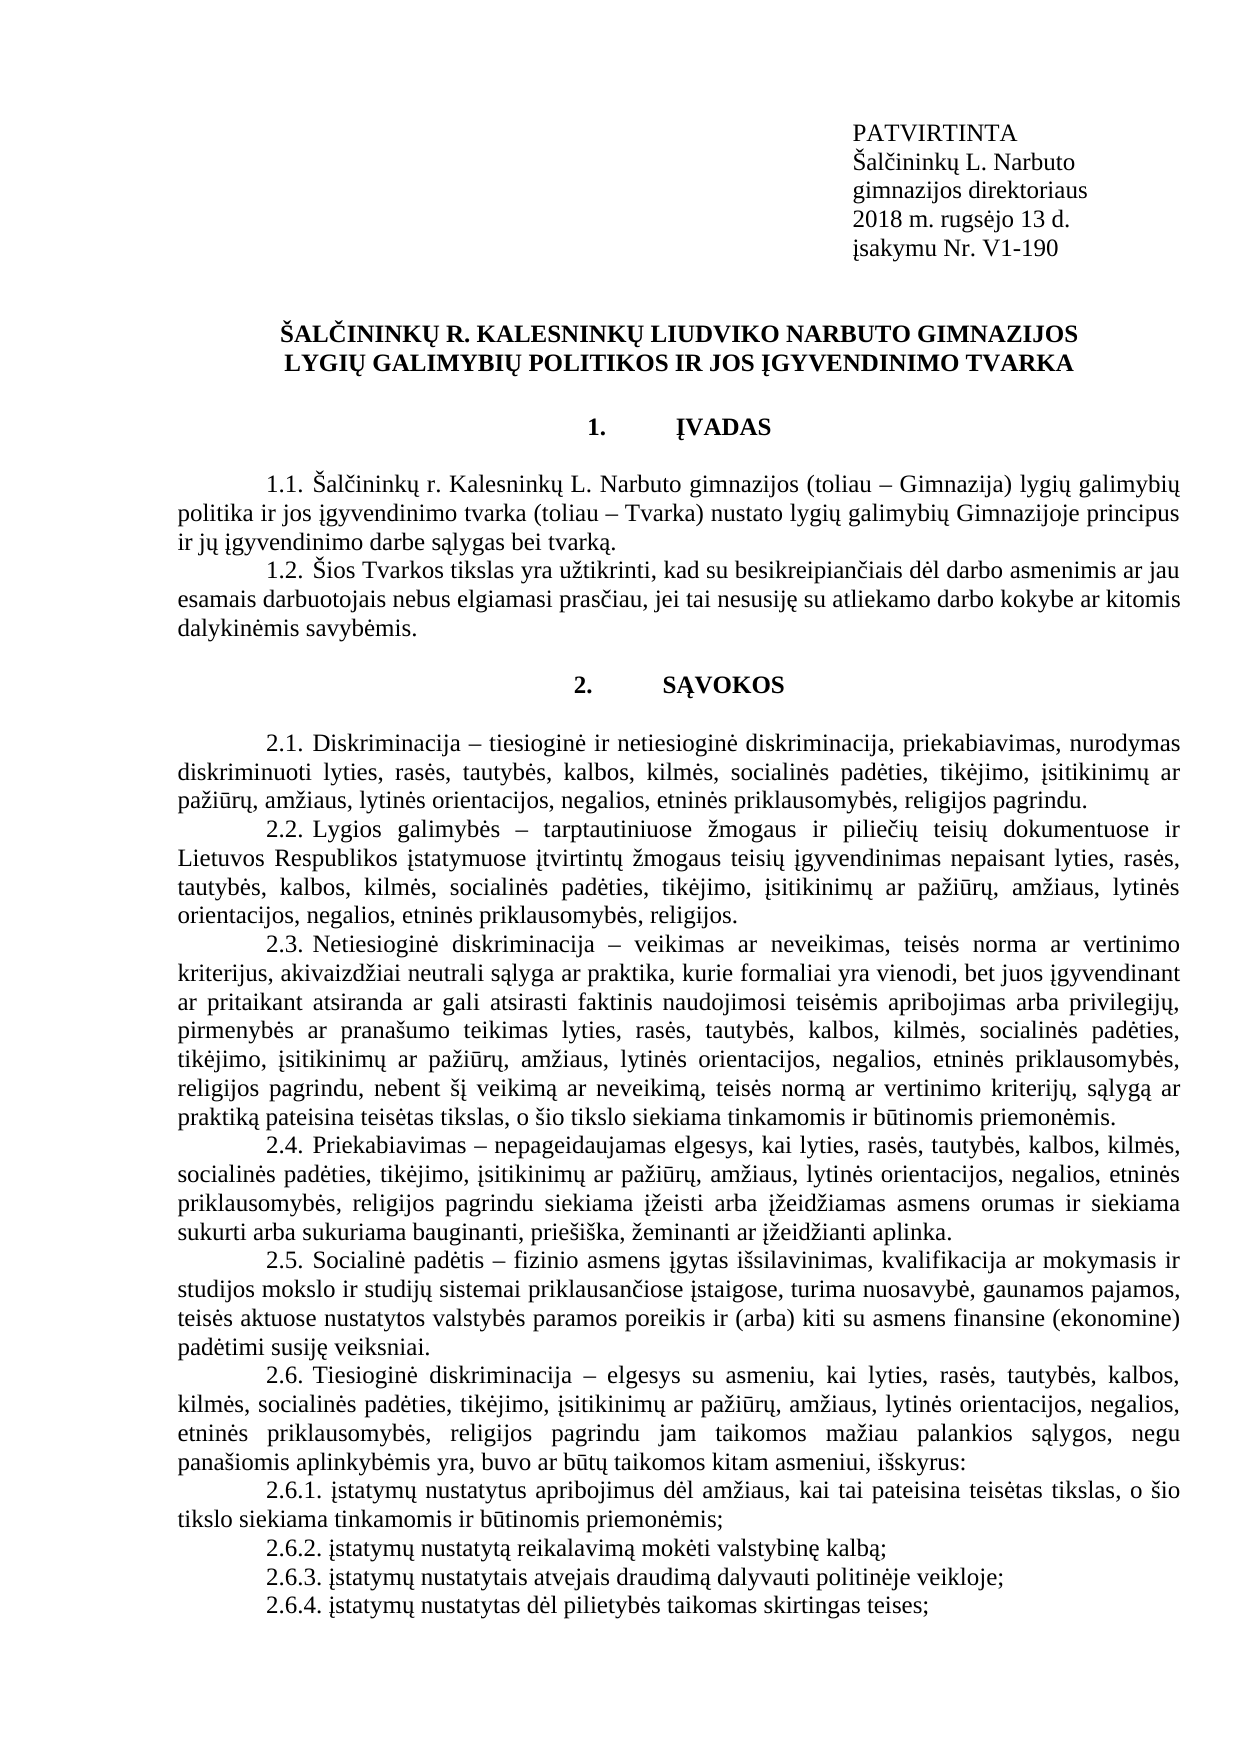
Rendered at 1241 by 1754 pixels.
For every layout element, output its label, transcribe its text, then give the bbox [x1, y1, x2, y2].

list Tiesioginė diskriminacija – elgesys su asmeniu, kai lyties, rasės, tautybės, kalbos, kilmės, socialinės padėties, tikėjimo, įsitikinimų ar pažiūrų, amžiaus, lytinės orientacijos, negalios, etninės priklausomybės, religijos pagrindu jam taikomos mažiau palankios sąlygos, negu panašiomis aplinkybėmis yra, buvo ar būtų taikomos kitam asmeniui, išskyrus: [177, 1361, 1181, 1476]
text ŠALČININKŲ R. KALESNINKŲ LIUDVIKO NARBUTO GIMNAZIJOS [177, 319, 1181, 348]
list Diskriminacija – tiesioginė ir netiesioginė diskriminacija, priekabiavimas, nurodymas diskriminuoti lyties, rasės, tautybės, kalbos, kilmės, socialinės padėties, tikėjimo, įsitikinimų ar pažiūrų, amžiaus, lytinės orientacijos, negalios, etninės priklausomybės, religijos pagrindu. [177, 728, 1181, 814]
list Socialinė padėtis – fizinio asmens įgytas išsilavinimas, kvalifikacija ar mokymasis ir studijos mokslo ir studijų sistemai priklausančiose įstaigose, turima nuosavybė, gaunamos pajamos, teisės aktuose nustatytos valstybės paramos poreikis ir (arba) kiti su asmens finansine (ekonomine) padėtimi susiję veiksniai. [177, 1246, 1181, 1361]
list 2.6.1. įstatymų nustatytus apribojimus dėl amžiaus, kai tai pateisina teisėtas tikslas, o šio tikslo siekiama tinkamomis ir būtinomis priemonėmis; [177, 1476, 1181, 1533]
list Šalčininkų r. Kalesninkų L. Narbuto gimnazijos (toliau – Gimnazija) lygių galimybių politika ir jos įgyvendinimo tvarka (toliau – Tvarka) nustato lygių galimybių Gimnazijoje principus ir jų įgyvendinimo darbe sąlygas bei tvarką. [177, 469, 1181, 556]
list ĮVADAS [177, 412, 1181, 441]
text PATVIRTINTA [177, 118, 1181, 147]
list 2.6.3. įstatymų nustatytais atvejais draudimą dalyvauti politinėje veikloje; [177, 1562, 1181, 1591]
text 2018 m. rugsėjo 13 d. [177, 204, 1181, 233]
text LYGIŲ GALIMYBIŲ POLITIKOS IR JOS ĮGYVENDINIMO TVARKA [177, 348, 1181, 377]
list Netiesioginė diskriminacija – veikimas ar neveikimas, teisės norma ar vertinimo kriterijus, akivaizdžiai neutrali sąlyga ar praktika, kurie formaliai yra vienodi, bet juos įgyvendinant ar pritaikant atsiranda ar gali atsirasti faktinis naudojimosi teisėmis apribojimas arba privilegijų, pirmenybės ar pranašumo teikimas lyties, rasės, tautybės, kalbos, kilmės, socialinės padėties, tikėjimo, įsitikinimų ar pažiūrų, amžiaus, lytinės orientacijos, negalios, etninės priklausomybės, religijos pagrindu, nebent šį veikimą ar neveikimą, teisės normą ar vertinimo kriterijų, sąlygą ar praktiką pateisina teisėtas tikslas, o šio tikslo siekiama tinkamomis ir būtinomis priemonėmis. [177, 929, 1181, 1131]
list Priekabiavimas – nepageidaujamas elgesys, kai lyties, rasės, tautybės, kalbos, kilmės, socialinės padėties, tikėjimo, įsitikinimų ar pažiūrų, amžiaus, lytinės orientacijos, negalios, etninės priklausomybės, religijos pagrindu siekiama įžeisti arba įžeidžiamas asmens orumas ir siekiama sukurti arba sukuriama bauginanti, priešiška, žeminanti ar įžeidžianti aplinka. [177, 1131, 1181, 1246]
list 2.6.4. įstatymų nustatytas dėl pilietybės taikomas skirtingas teises; [177, 1591, 1181, 1619]
list SĄVOKOS [177, 671, 1181, 699]
text Šalčininkų L. Narbuto [177, 147, 1181, 176]
list Šios Tvarkos tikslas yra užtikrinti, kad su besikreipiančiais dėl darbo asmenimis ar jau esamais darbuotojais nebus elgiamasi prasčiau, jei tai nesusiję su atliekamo darbo kokybe ar kitomis dalykinėmis savybėmis. [177, 556, 1181, 642]
text gimnazijos direktoriaus [177, 176, 1181, 204]
list 2.6.2. įstatymų nustatytą reikalavimą mokėti valstybinę kalbą; [177, 1533, 1181, 1562]
list Lygios galimybės – tarptautiniuose žmogaus ir piliečių teisių dokumentuose ir Lietuvos Respublikos įstatymuose įtvirtintų žmogaus teisių įgyvendinimas nepaisant lyties, rasės, tautybės, kalbos, kilmės, socialinės padėties, tikėjimo, įsitikinimų ar pažiūrų, amžiaus, lytinės orientacijos, negalios, etninės priklausomybės, religijos. [177, 814, 1181, 929]
text įsakymu Nr. V1-190 [177, 233, 1181, 262]
